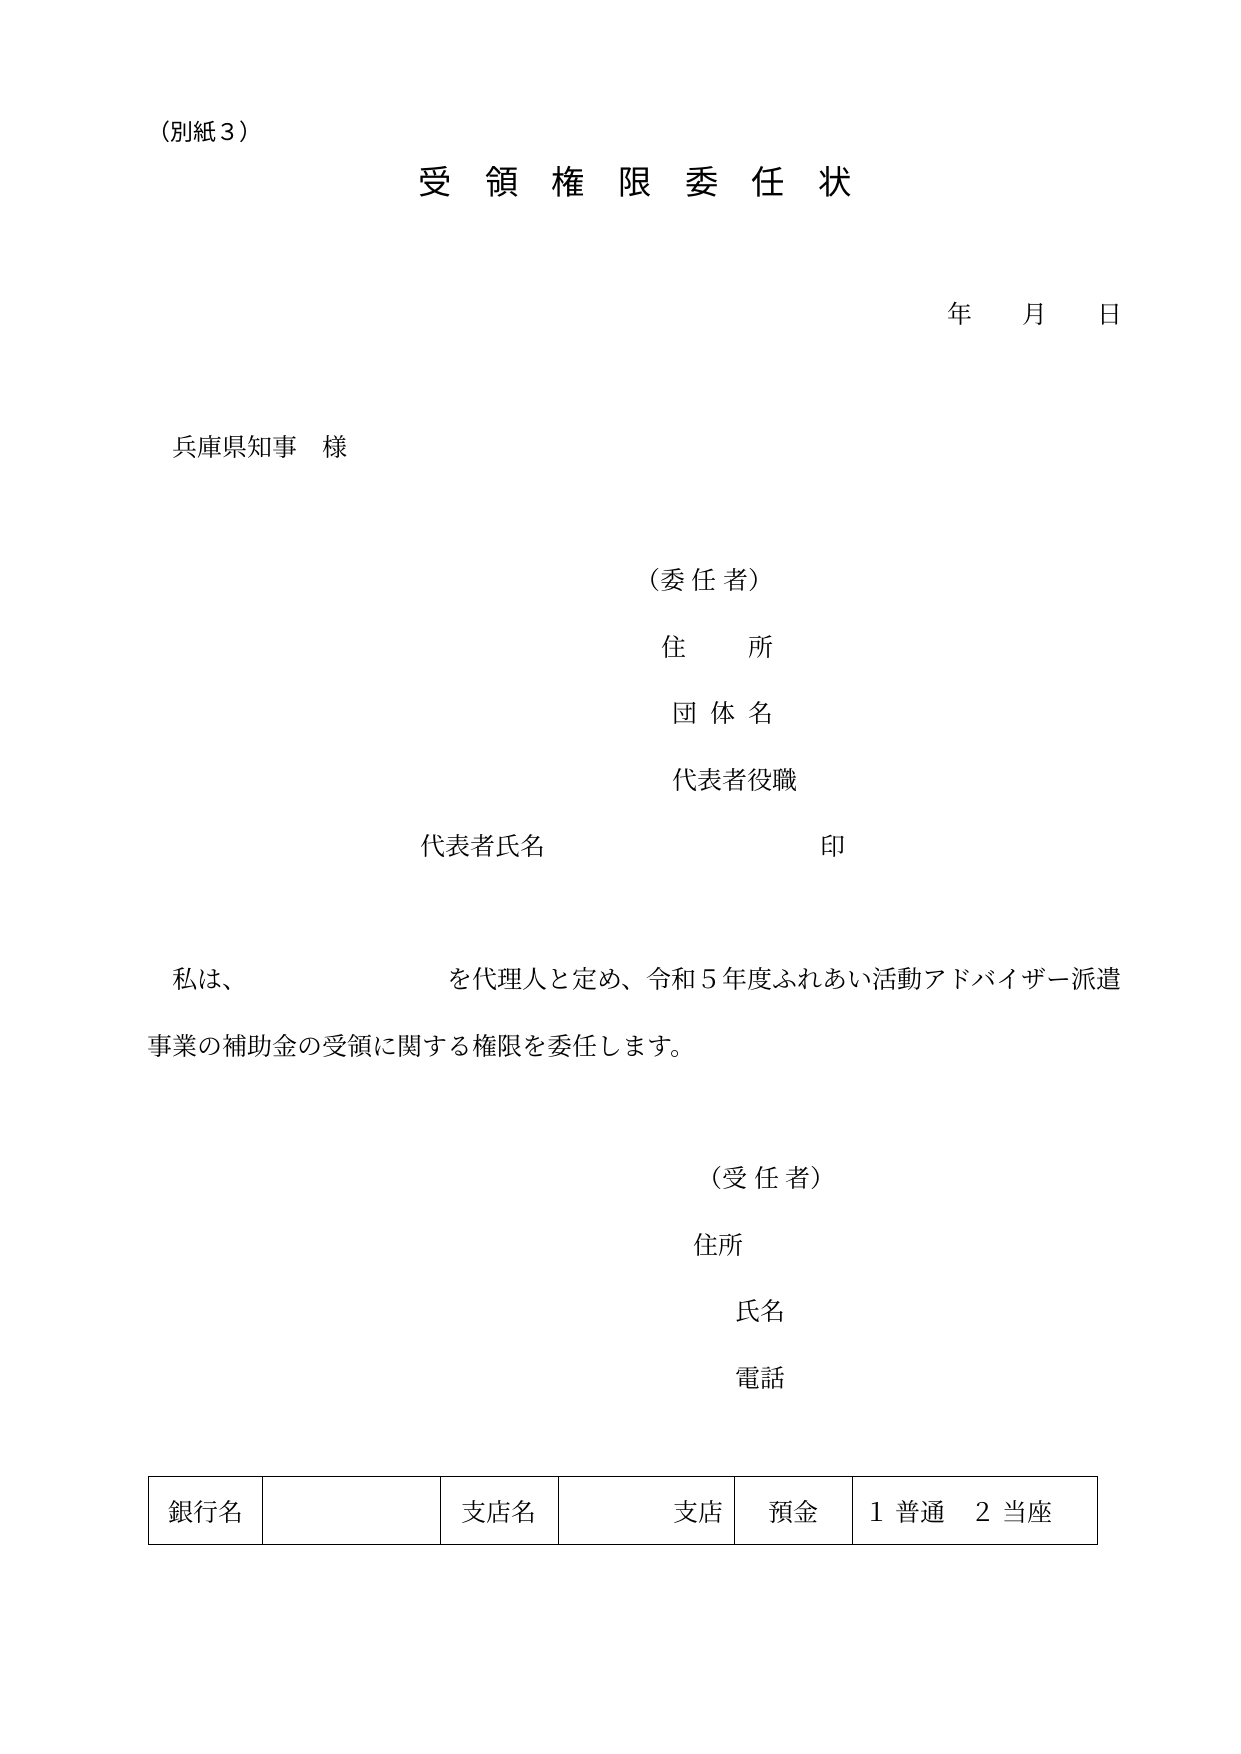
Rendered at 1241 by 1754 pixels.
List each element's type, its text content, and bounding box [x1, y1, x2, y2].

text 電話 [148, 1343, 1122, 1410]
table_header 支店 [559, 1477, 734, 1544]
text 氏名 [148, 1277, 1122, 1343]
text 代表者役職 [148, 745, 1122, 812]
text 受 領 権 限 委 任 状 [148, 147, 1122, 213]
text 住所 [148, 1210, 1122, 1277]
text 私は、 を代理人と定め、令和５年度ふれあい活動アドバイザー派遣事業の補助金の受領に関する権限を委任します。 [148, 944, 1122, 1077]
text 年 月 日 [148, 280, 1122, 346]
text 住 所 [148, 612, 1122, 679]
table_header 支店名 [441, 1477, 558, 1544]
text 団 体 名 [148, 679, 1122, 745]
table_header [853, 1477, 1097, 1544]
text 兵庫県知事 様 [148, 413, 1122, 479]
text （別紙３） [148, 114, 1031, 147]
text （委 任 者） [148, 546, 1122, 612]
text 代表者氏名 印 [148, 812, 1122, 878]
table_header [263, 1477, 440, 1544]
text （受 任 者） [148, 1144, 1122, 1210]
table_header 銀行名 [149, 1477, 262, 1544]
table_header 預金 種別 [735, 1477, 852, 1544]
